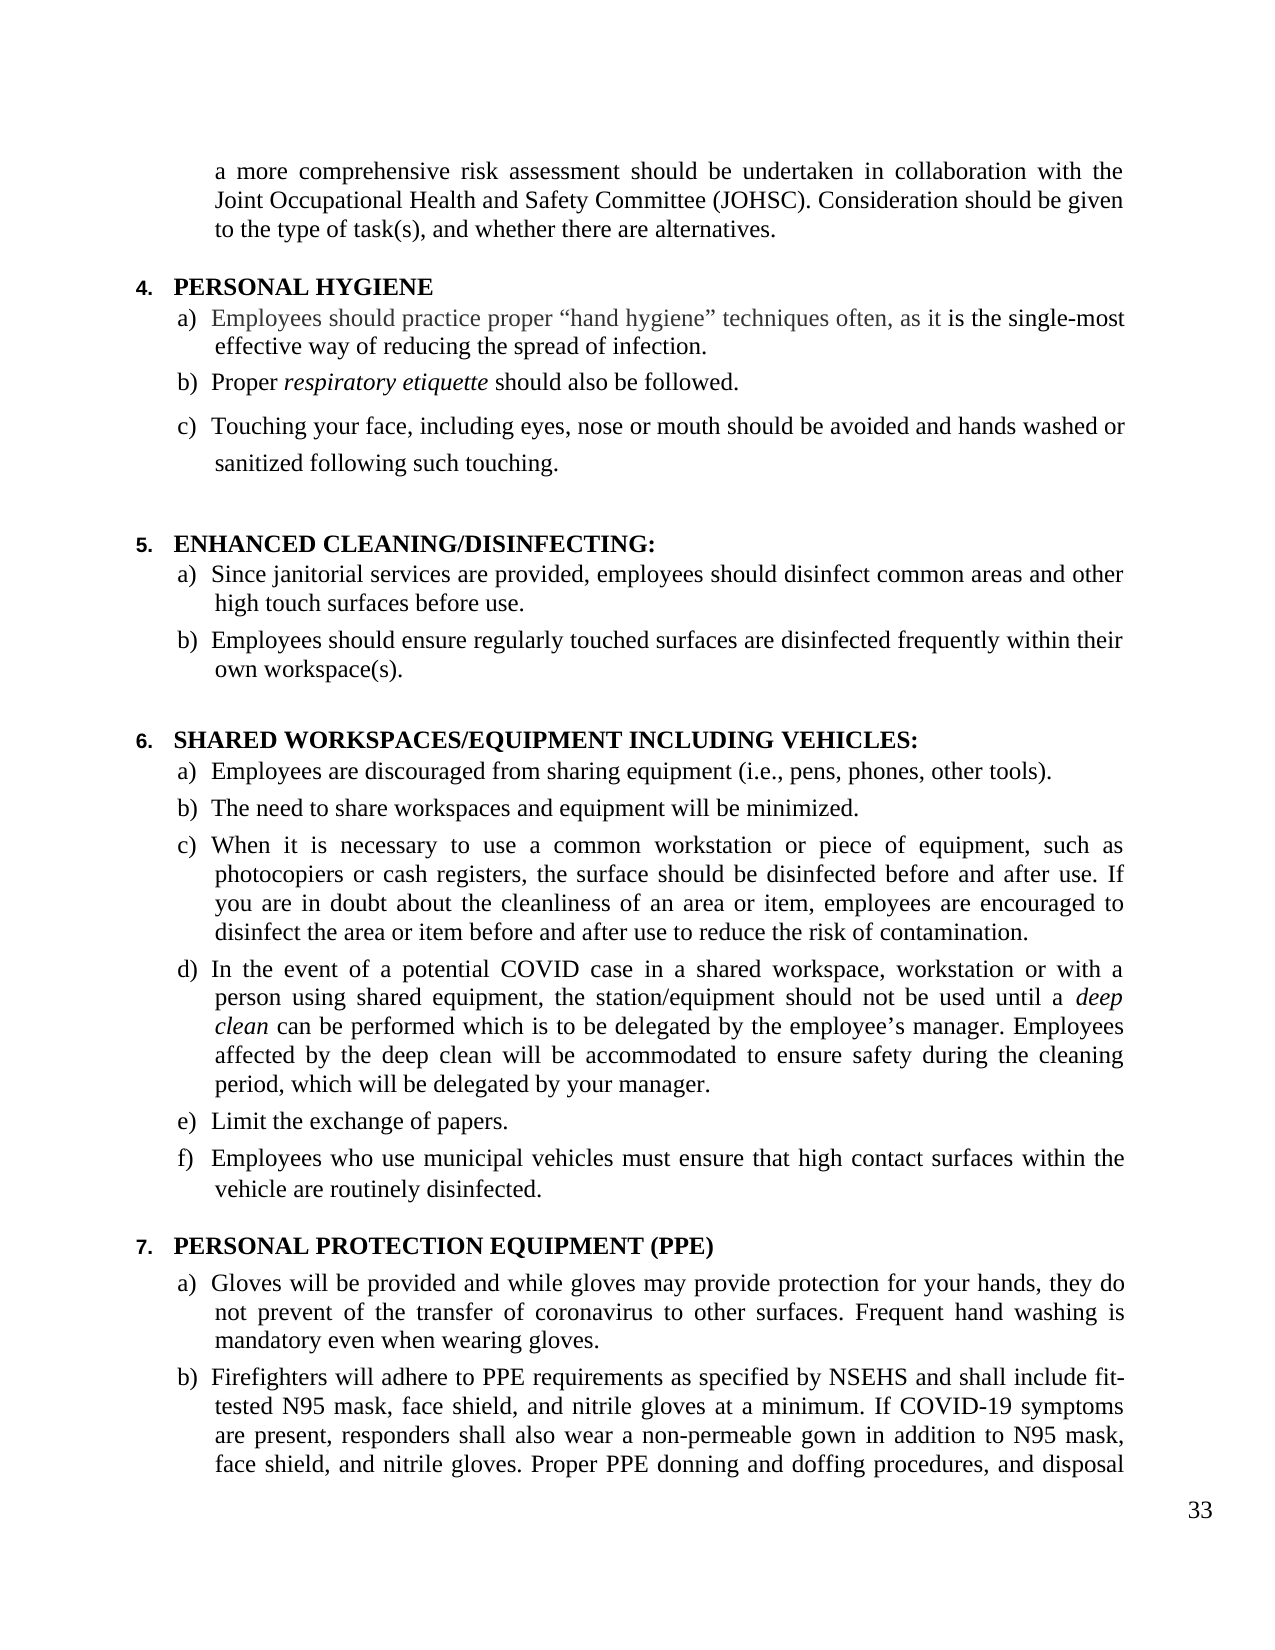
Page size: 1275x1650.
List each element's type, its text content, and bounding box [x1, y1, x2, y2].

list Proper respiratory etiquette should also be followed. [177, 367, 1212, 396]
list The need to share workspaces and equipment will be minimized. [177, 793, 1212, 822]
list Limit the exchange of papers. [177, 1106, 1124, 1135]
list PERSONAL HYGIENE [136, 272, 1212, 301]
list Employees are discouraged from sharing equipment (i.e., pens, phones, other tools). [177, 756, 1212, 785]
list When it is necessary to use a common workstation or piece of equipment, such as photocopiers or cash registers, the surface should be disinfected before and after use. If you are in doubt about the cleanliness of an area or item, employees are encouraged to disinfect the area or item before and after use to reduce the risk of contamination. [177, 830, 1125, 945]
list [177, 1362, 1125, 1477]
list Gloves will be provided and while gloves may provide protection for your hands, they do not prevent of the transfer of coronavirus to other surfaces. Frequent hand washing is mandatory even when wearing gloves. [177, 1268, 1125, 1354]
list Touching your face, including eyes, nose or mouth should be avoided and hands washed or sanitized following such touching. [177, 411, 1125, 477]
list PERSONAL PROTECTION EQUIPMENT (PPE) [136, 1231, 1212, 1259]
list Employees should ensure regularly touched surfaces are disinfected frequently within their own workspace(s). [177, 625, 1124, 683]
list SHARED WORKSPACES/EQUIPMENT INCLUDING VEHICLES: [136, 726, 1212, 754]
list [177, 156, 1124, 242]
list Since janitorial services are provided, employees should disinfect common areas and other high touch surfaces before use. [177, 559, 1125, 617]
list Employees should practice proper “hand hygiene” techniques often, as it is the single-most effective way of reducing the spread of infection. [177, 303, 1125, 360]
list ENHANCED CLEANING/DISINFECTING: [136, 529, 1212, 558]
list In the event of a potential COVID case in a shared workspace, workstation or with a person using shared equipment, the station/equipment should not be used until a deep clean can be performed which is to be delegated by the employee’s manager. Employees affected by the deep clean will be accommodated to ensure safety during the cleaning period, which will be delegated by your manager. [177, 954, 1125, 1097]
list Employees who use municipal vehicles must ensure that high contact surfaces within the vehicle are routinely disinfected. [177, 1143, 1124, 1203]
